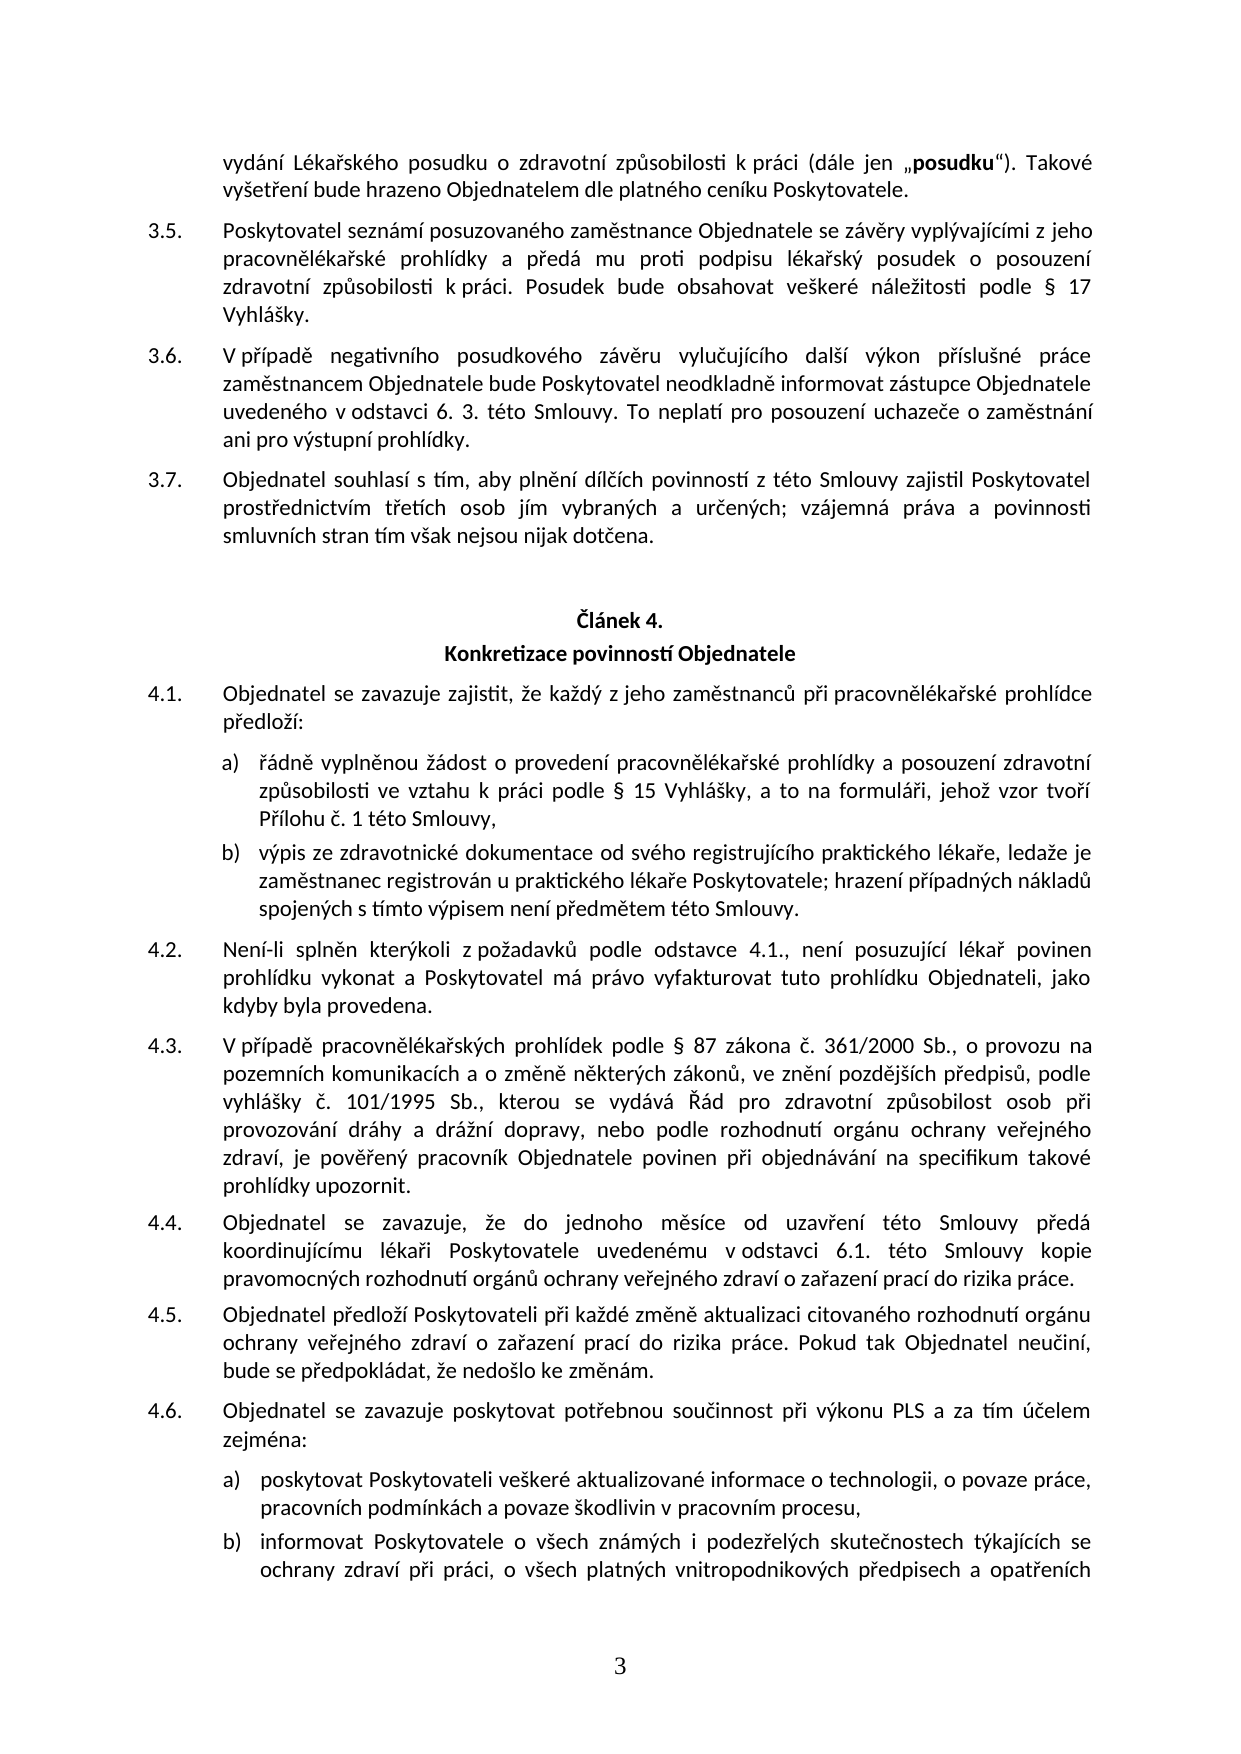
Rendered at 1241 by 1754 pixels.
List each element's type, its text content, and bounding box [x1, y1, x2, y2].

text Objednatel se zavazuje zajistit, že každý z jeho zaměstnanců při pracovnělékařské prohlídce předloží: [148, 679, 1093, 735]
text Objednatel se zavazuje poskytovat potřebnou součinnost při výkonu PLS a za tím účelem zejména: [148, 1397, 1093, 1453]
text Konkretizace povinností Objednatele [148, 639, 1093, 667]
text Není-li splněn kterýkoli z požadavků podle odstavce 4.1., není posuzující lékař povinen prohlídku vykonat a Poskytovatel má právo vyfakturovat tuto prohlídku Objednateli, jako kdyby byla provedena. [148, 935, 1093, 1019]
list výpis ze zdravotnické dokumentace od svého registrujícího praktického lékaře, ledaže je zaměstnanec registrován u praktického lékaře Poskytovatele; hrazení případných nákladů spojených s tímto výpisem není předmětem této Smlouvy. [221, 838, 1093, 922]
text Poskytovatel seznámí posuzovaného zaměstnance Objednatele se závěry vyplývajícími z jeho pracovnělékařské prohlídky a předá mu proti podpisu lékařský posudek o posouzení zdravotní způsobilosti k práci. Posudek bude obsahovat veškeré náležitosti podle § 17 Vyhlášky. [148, 216, 1093, 328]
list poskytovat Poskytovateli veškeré aktualizované informace o technologii, o povaze práce, pracovních podmínkách a povaze škodlivin v pracovním procesu, [223, 1465, 1093, 1521]
list řádně vyplněnou žádost o provedení pracovnělékařské prohlídky a posouzení zdravotní způsobilosti ve vztahu k práci podle § 15 Vyhlášky, a to na formuláři, jehož vzor tvoří Přílohu č. 1 této Smlouvy, [221, 748, 1093, 832]
text Objednatel souhlasí s tím, aby plnění dílčích povinností z této Smlouvy zajistil Poskytovatel prostřednictvím třetích osob jím vybraných a určených; vzájemná práva a povinnosti smluvních stran tím však nejsou nijak dotčena. [148, 465, 1093, 549]
text Objednatel se zavazuje, že do jednoho měsíce od uzavření této Smlouvy předá koordinujícímu lékaři Poskytovatele uvedenému v odstavci 6.1. této Smlouvy kopie pravomocných rozhodnutí orgánů ochrany veřejného zdraví o zařazení prací do rizika práce. [148, 1208, 1093, 1292]
text Objednatel předloží Poskytovateli při každé změně aktualizaci citovaného rozhodnutí orgánu ochrany veřejného zdraví o zařazení prací do rizika práce. Pokud tak Objednatel neučiní, bude se předpokládat, že nedošlo ke změnám. [148, 1300, 1093, 1384]
text V případě pracovnělékařských prohlídek podle § 87 zákona č. 361/2000 Sb., o provozu na pozemních komunikacích a o změně některých zákonů, ve znění pozdějších předpisů, podle vyhlášky č. 101/1995 Sb., kterou se vydává Řád pro zdravotní způsobilost osob při provozování dráhy a drážní dopravy, nebo podle rozhodnutí orgánu ochrany veřejného zdraví, je pověřený pracovník Objednatele povinen při objednávání na specifikum takové prohlídky upozornit. [148, 1031, 1093, 1199]
text V případě negativního posudkového závěru vylučujícího další výkon příslušné práce zaměstnancem Objednatele bude Poskytovatel neodkladně informovat zástupce Objednatele uvedeného v odstavci 6. 3. této Smlouvy. To neplatí pro posouzení uchazeče o zaměstnání ani pro výstupní prohlídky. [148, 341, 1093, 453]
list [223, 1527, 1093, 1583]
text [148, 148, 1093, 204]
